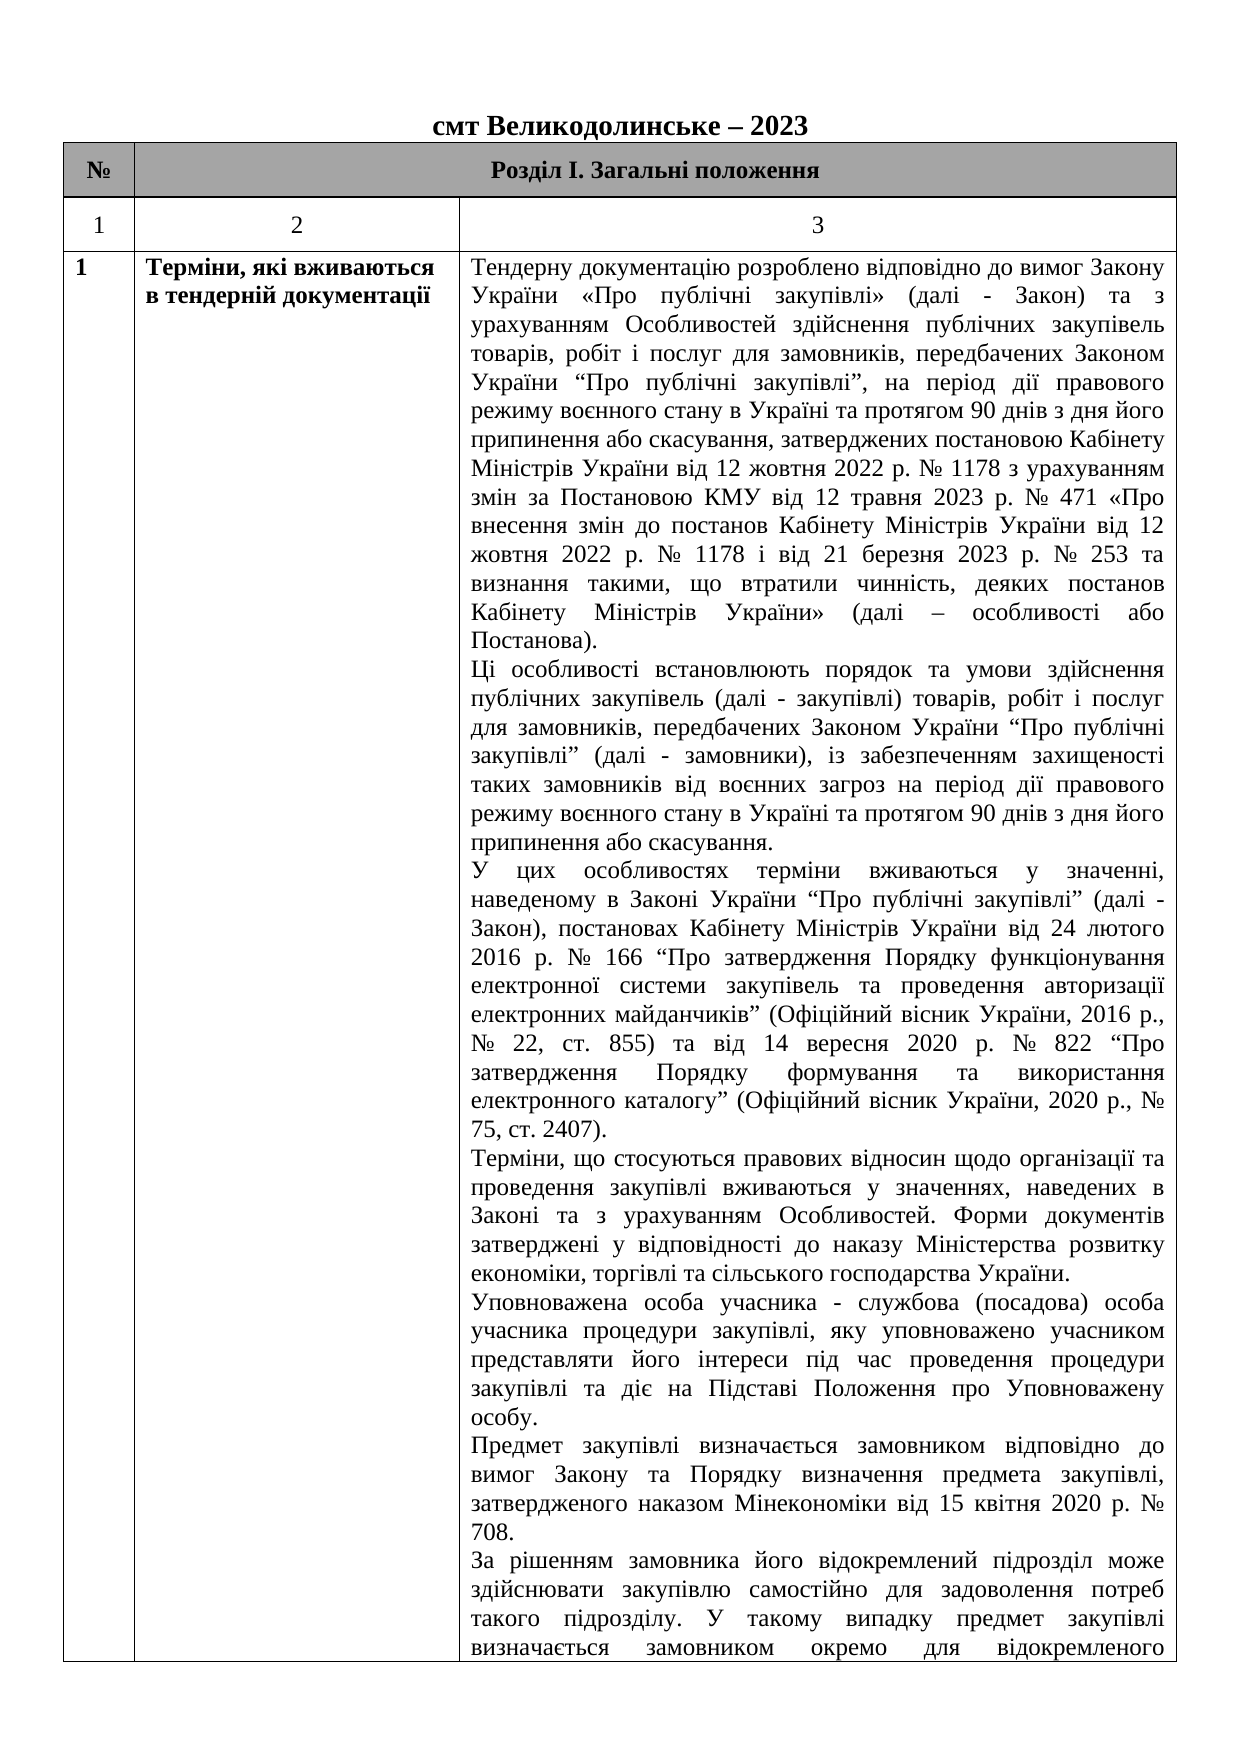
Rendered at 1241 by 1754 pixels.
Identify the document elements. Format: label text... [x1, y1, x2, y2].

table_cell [460, 252, 1176, 1661]
table_cell 3 [460, 198, 1176, 251]
table_cell 1 [64, 252, 134, 1661]
text смт Великодолинське – 2023 [75, 108, 1165, 142]
table_cell 2 [135, 198, 459, 251]
table_header № [64, 143, 134, 196]
table_cell 1 [64, 198, 134, 251]
table_header Розділ І. Загальні положення [135, 143, 1176, 196]
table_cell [135, 252, 459, 1661]
